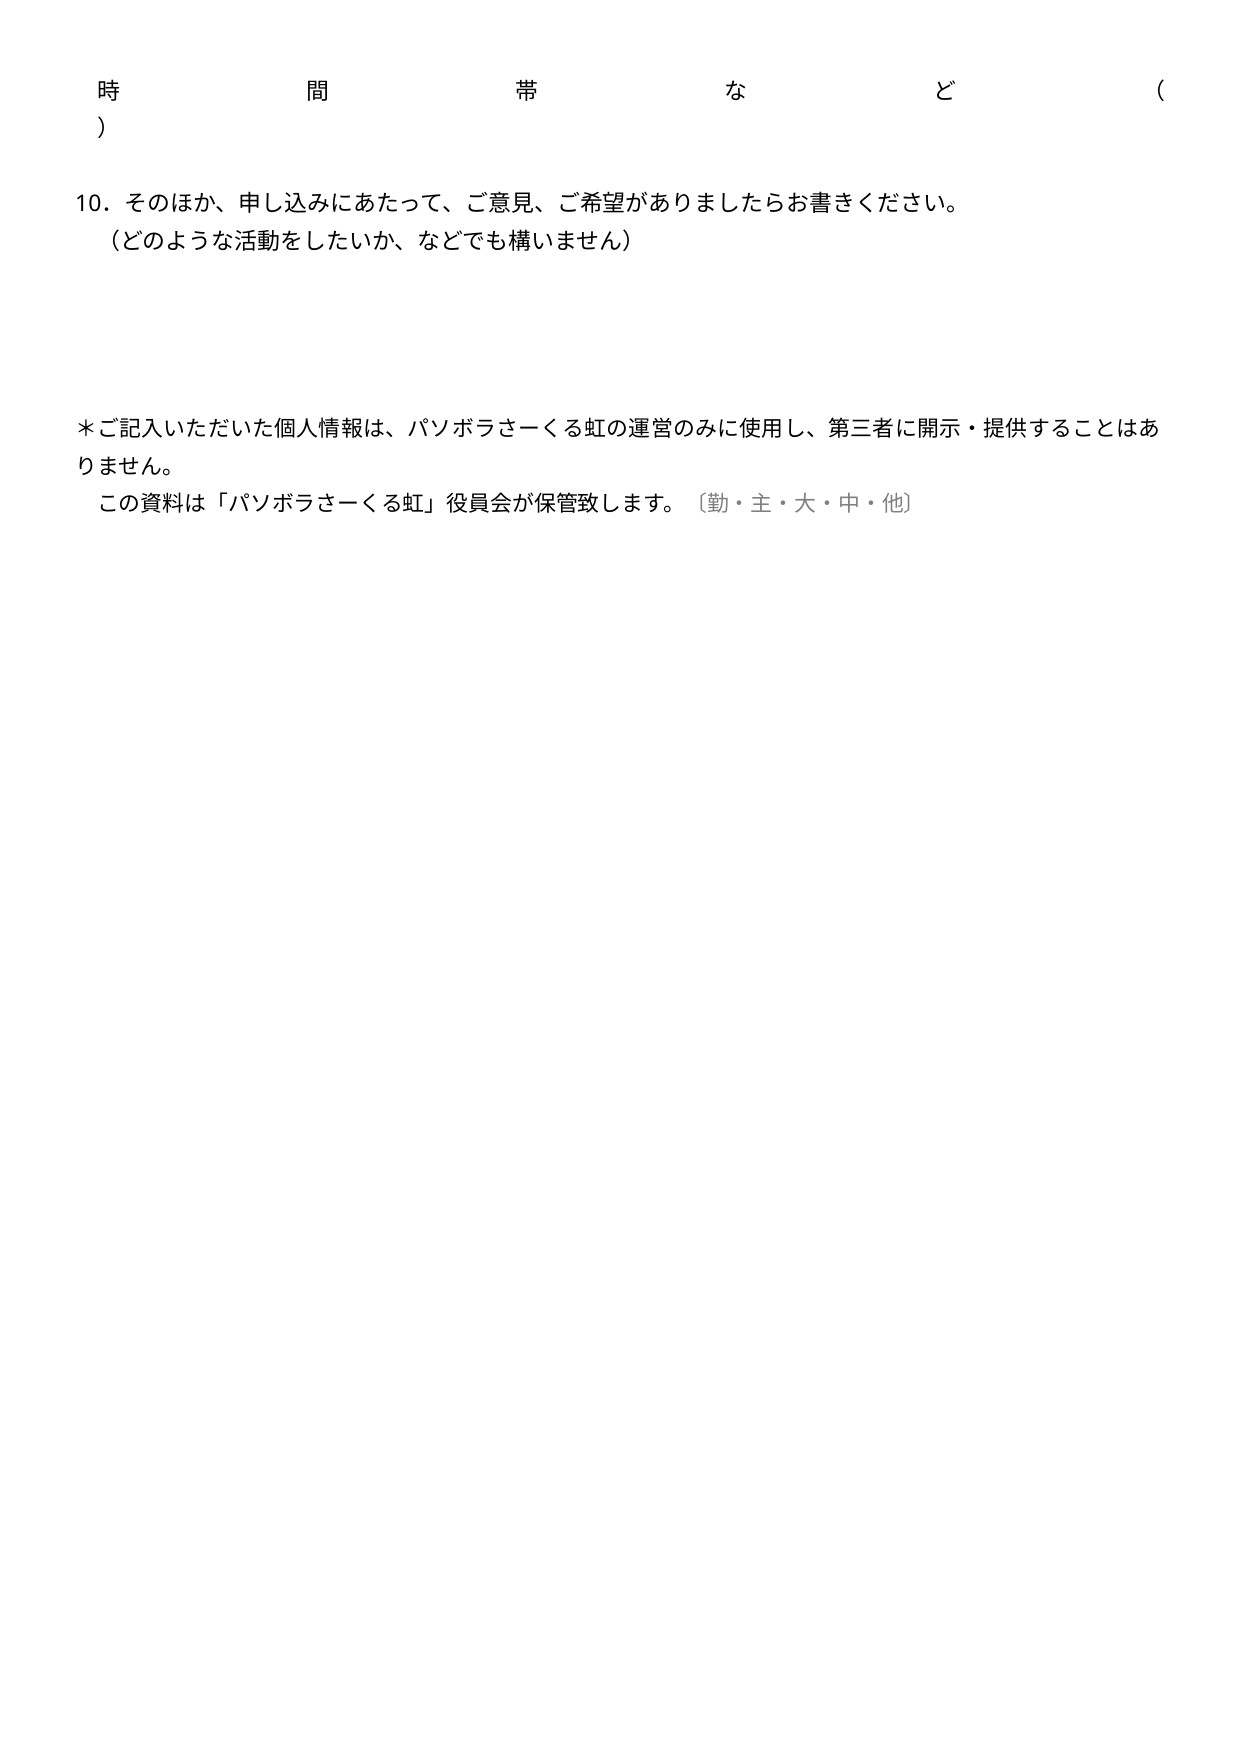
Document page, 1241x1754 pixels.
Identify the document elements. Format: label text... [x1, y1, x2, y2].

text ＊ご記入いただいた個人情報は、パソボラさーくる虹の運営のみに使用し、第三者に開示・提供することはありません。 [75, 408, 1165, 483]
text この資料は「パソボラさーくる虹」役員会が保管致します。〔勤・主・大・中・他〕 [75, 483, 1165, 521]
text （どのような活動をしたいか、などでも構いません） [97, 221, 1165, 258]
text 時間帯など（ ） [97, 71, 1165, 146]
text 10．そのほか、申し込みにあたって、ご意見、ご希望がありましたらお書きください。 [75, 183, 1165, 221]
